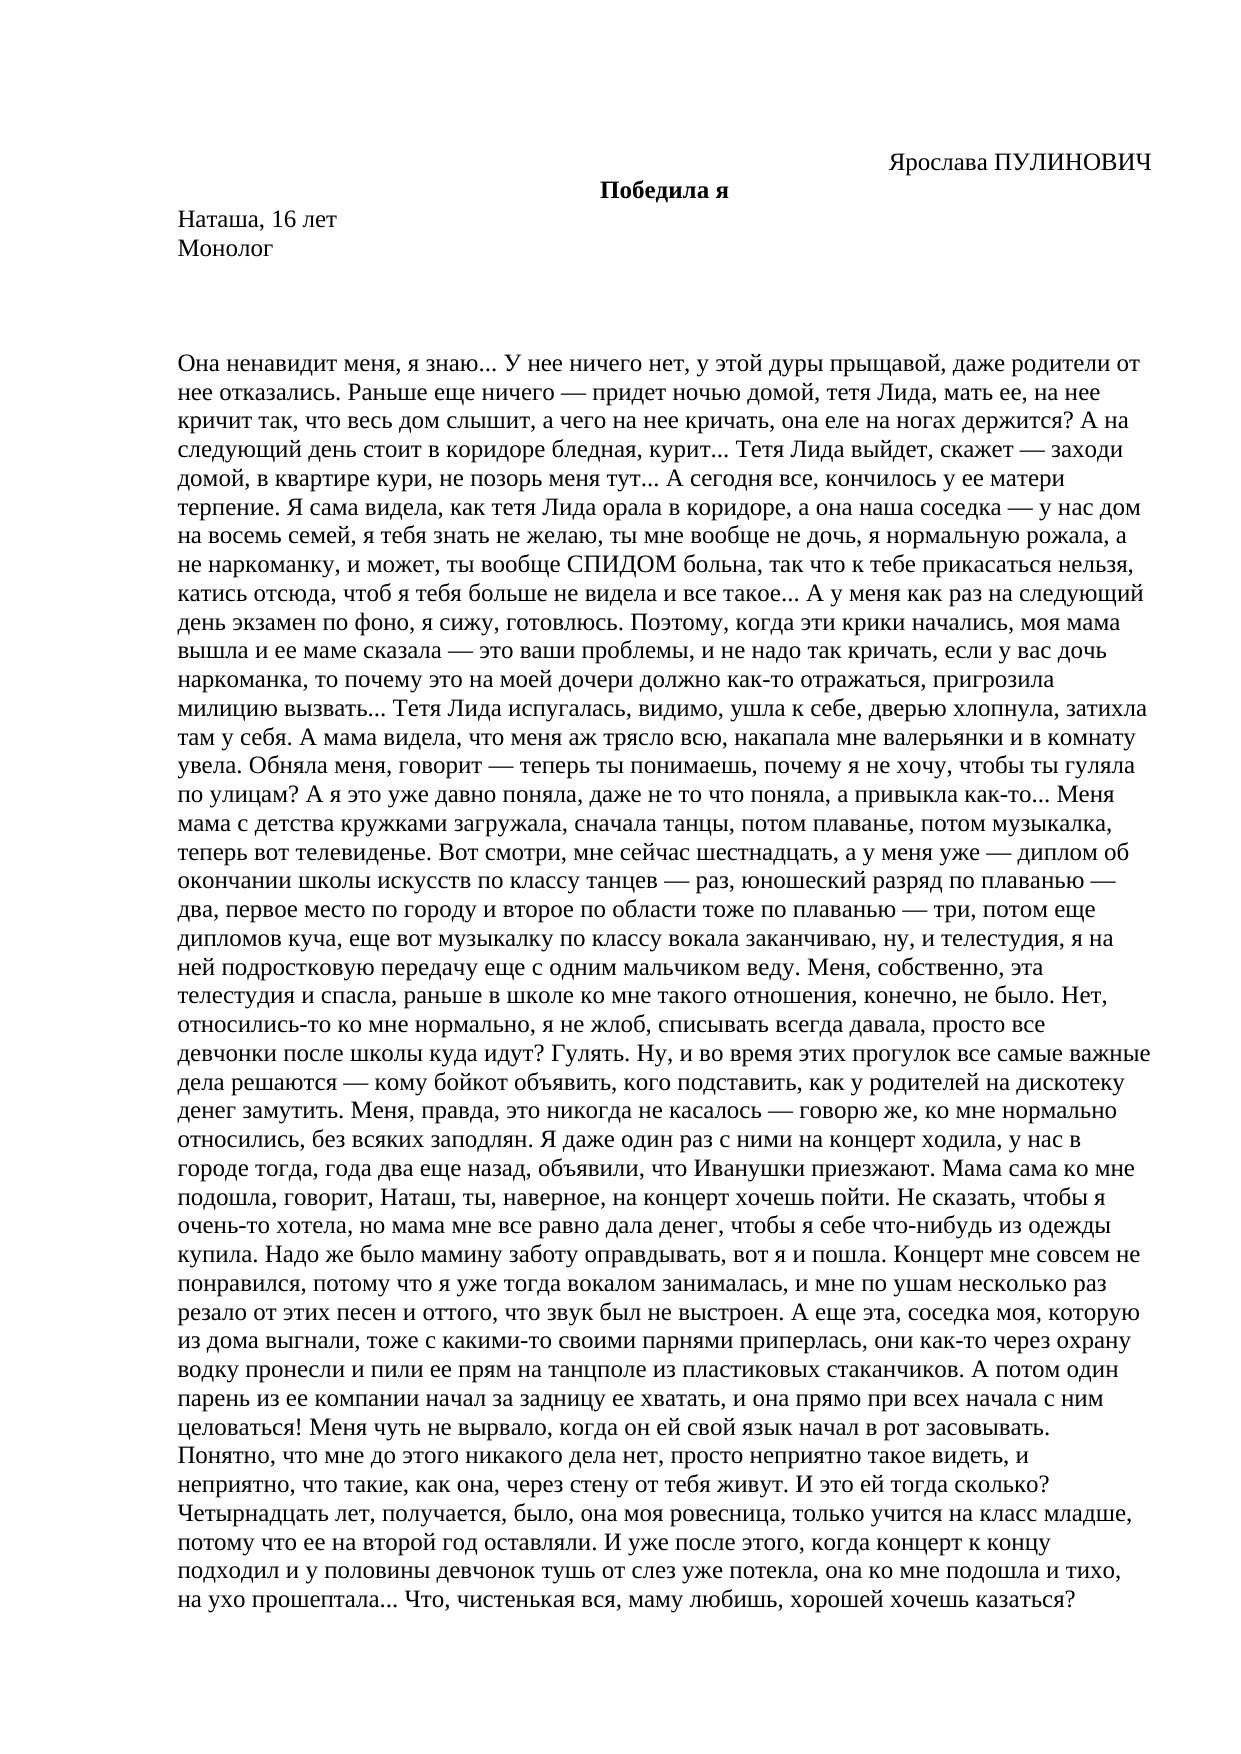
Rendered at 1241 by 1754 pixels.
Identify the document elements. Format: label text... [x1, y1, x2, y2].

text Ярослава ПУЛИНОВИЧ [177, 147, 1152, 176]
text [177, 348, 1152, 1613]
text Монолог [177, 233, 1152, 262]
text Победила я [177, 176, 1152, 204]
text Наташа, 16 лет [177, 204, 1152, 233]
